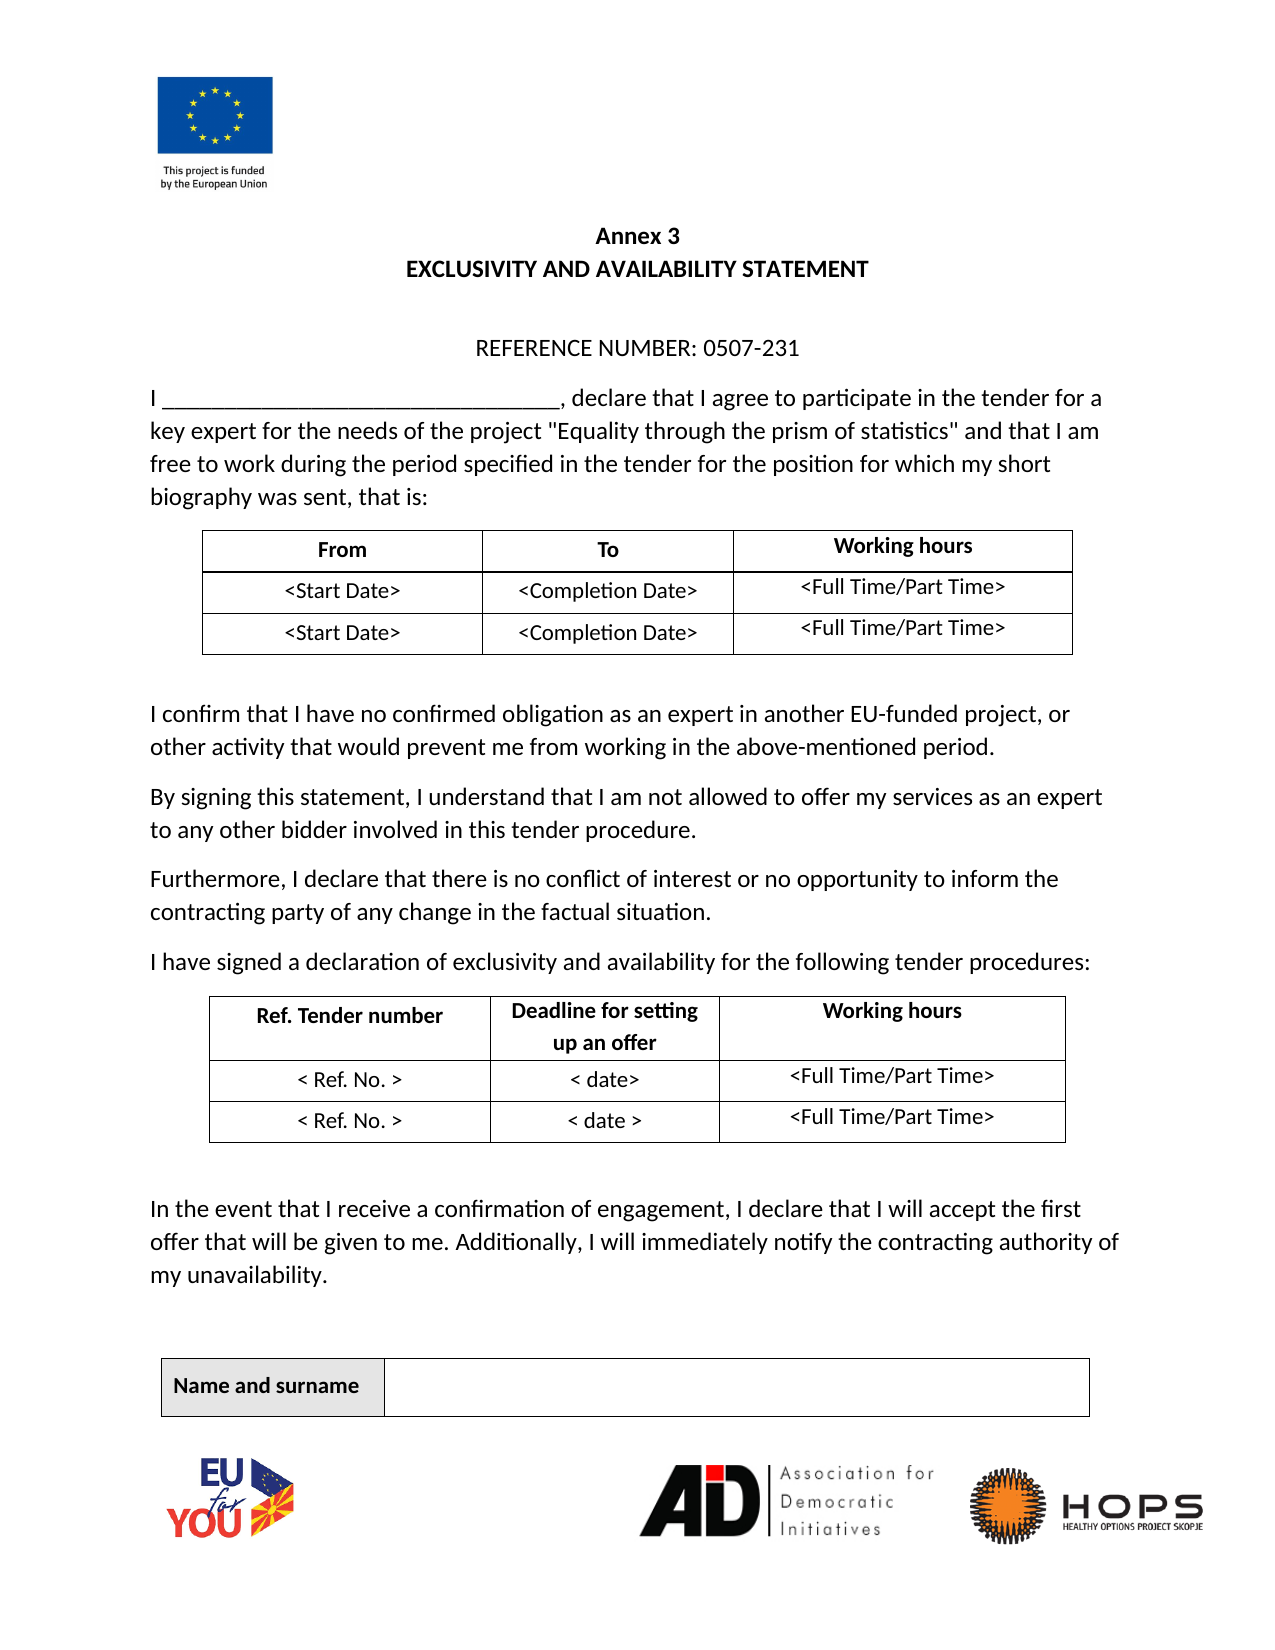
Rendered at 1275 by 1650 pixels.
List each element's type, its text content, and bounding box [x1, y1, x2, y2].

table_header [385, 1359, 1089, 1416]
table_header Working hours [720, 997, 1065, 1060]
table_cell <Completion Date> [483, 614, 733, 653]
table_header Deadline for setting up an offer [491, 997, 719, 1060]
table_header From [203, 531, 482, 571]
table_cell < Ref. No. > [210, 1102, 490, 1142]
table_cell <Completion Date> [483, 573, 733, 612]
table_header Working hours [734, 531, 1072, 571]
table_header Ref. Tender number [210, 997, 490, 1060]
picture [150, 1418, 307, 1575]
table_cell <Start Date> [203, 573, 482, 612]
picture [155, 75, 274, 192]
table_header To [483, 531, 733, 571]
text I have signed a declaration of exclusivity and availability for the following tender procedures: [150, 946, 1125, 977]
text REFERENCE NUMBER: 0507-231 [150, 332, 1125, 363]
table_cell <Full Time/Part Time> [734, 614, 1072, 653]
picture [959, 1464, 1213, 1547]
text I confirm that I have no confirmed obligation as an expert in another EU-funded project, or other activity that would prevent me from working in the above-mentioned period. [150, 698, 1125, 762]
table_cell < date> [491, 1061, 719, 1101]
table_cell < Ref. No. > [210, 1061, 490, 1101]
table_header Name and surname [162, 1359, 384, 1416]
text By signing this statement, I understand that I am not allowed to offer my services as an expert to any other bidder involved in this tender procedure. [150, 781, 1125, 844]
text I ________________________________, declare that I agree to participate in the tender for a key expert for the needs of the project "Equality through the prism of statistics" and that I am free to work during the period specified in the tender for the position for which my short biography was sent, that is: [150, 382, 1125, 511]
table_cell < date > [491, 1102, 719, 1142]
text In the event that I receive a confirmation of engagement, I declare that I will accept the first offer that will be given to me. Additionally, I will immediately notify the contracting authority of my unavailability. [150, 1193, 1125, 1289]
text Annex 3 EXCLUSIVITY AND AVAILABILITY STATEMENT [150, 220, 1125, 313]
picture [629, 1465, 950, 1556]
table_cell <Full Time/Part Time> [734, 573, 1072, 612]
table_cell <Full Time/Part Time> [720, 1061, 1065, 1101]
table_cell <Full Time/Part Time> [720, 1102, 1065, 1142]
text Furthermore, I declare that there is no conflict of interest or no opportunity to inform the contracting party of any change in the factual situation. [150, 863, 1125, 927]
table_cell <Start Date> [203, 614, 482, 653]
